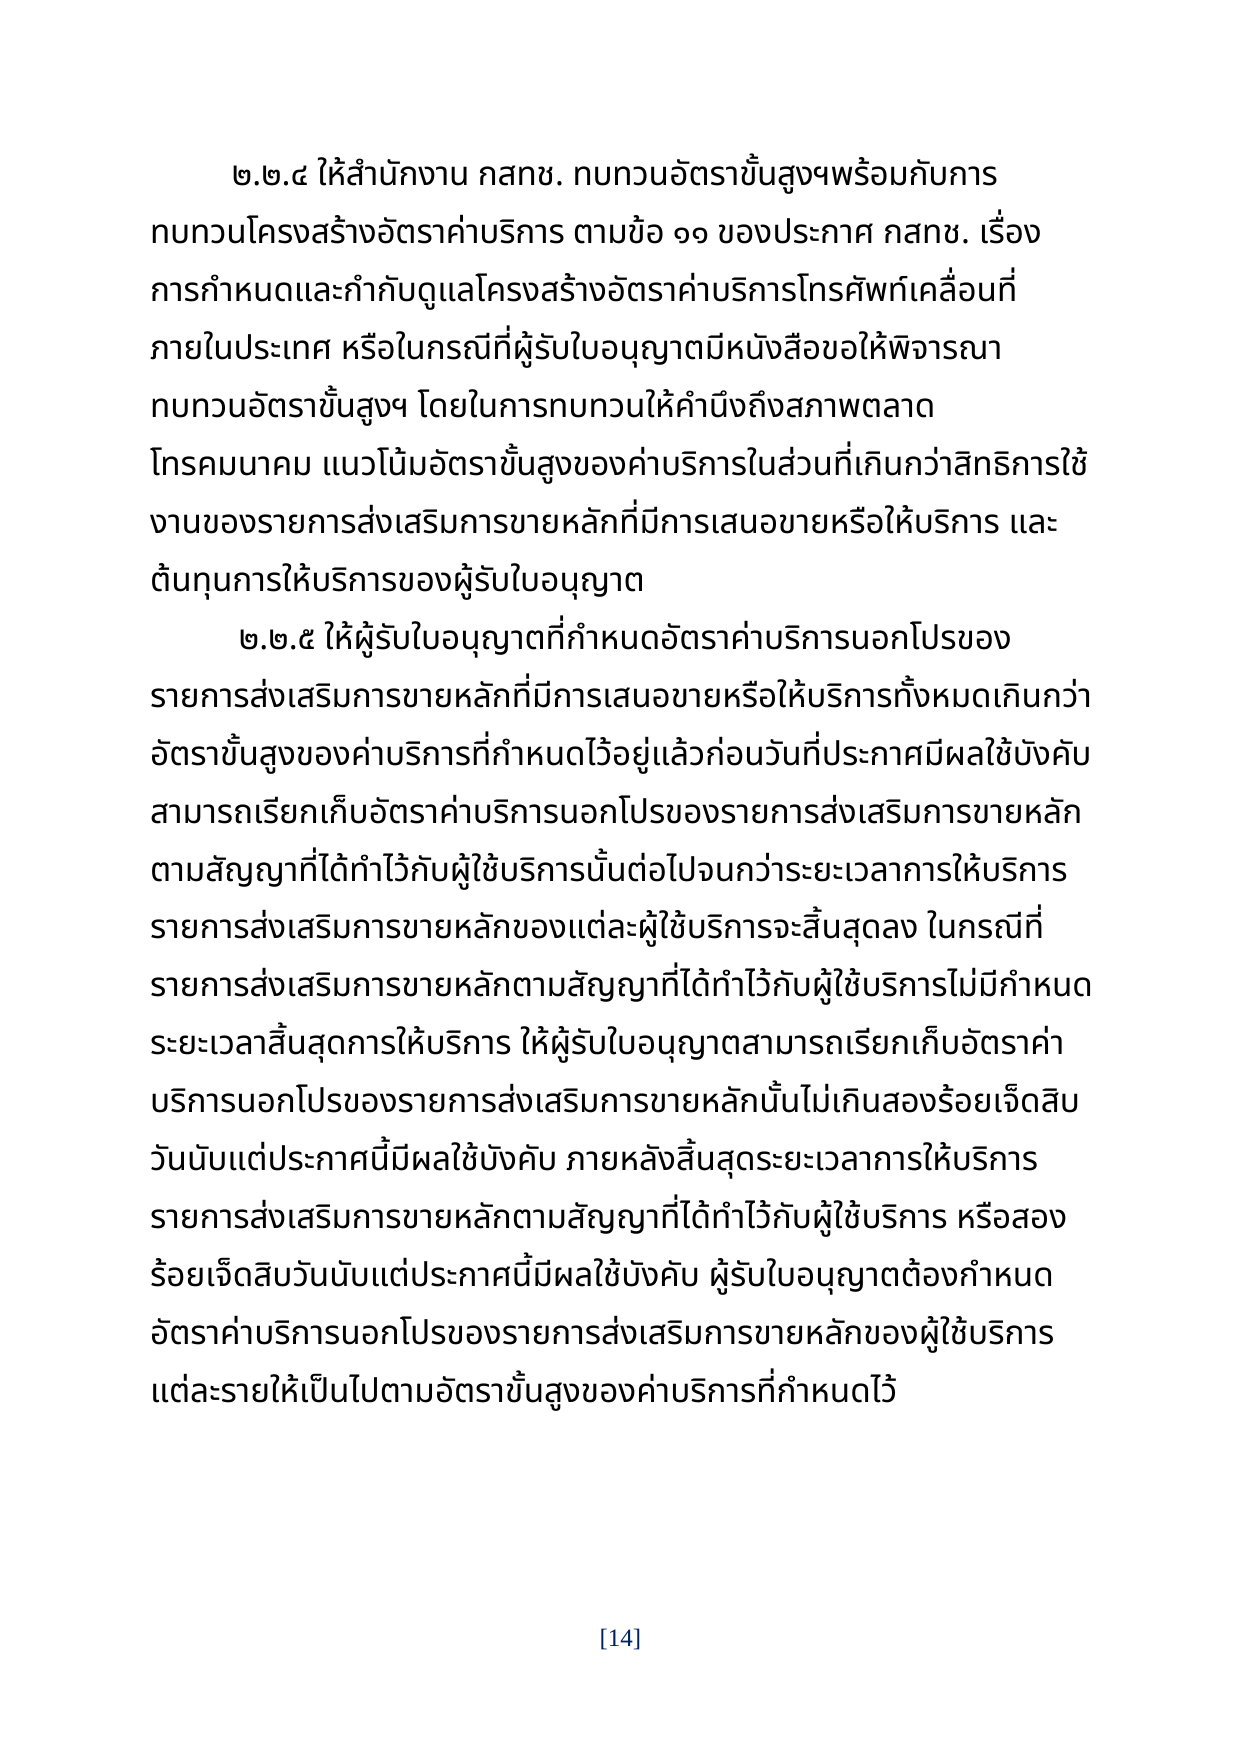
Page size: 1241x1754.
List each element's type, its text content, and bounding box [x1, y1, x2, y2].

text ๒.๒.๕ ให้ผู้รับใบอนุญาตที่กำหนดอัตราค่าบริการนอกโปรของรายการส่งเสริมการขายหลักที่มีการเสนอขายหรือให้บริการทั้งหมดเกินกว่าอัตราขั้นสูงของค่าบริการที่กำหนดไว้อยู่แล้วก่อนวันที่ประกาศมีผลใช้บังคับ สามารถเรียกเก็บอัตราค่าบริการนอกโปรของรายการส่งเสริมการขายหลักตามสัญญาที่ได้ทำไว้กับผู้ใช้บริการนั้นต่อไปจนกว่าระยะเวลาการให้บริการรายการส่งเสริมการขายหลักของแต่ละผู้ใช้บริการจะสิ้นสุดลง ในกรณีที่รายการส่งเสริมการขายหลักตามสัญญาที่ได้ทำไว้กับผู้ใช้บริการไม่มีกำหนดระยะเวลาสิ้นสุดการให้บริการ ให้ผู้รับใบอนุญาตสามารถเรียกเก็บอัตราค่าบริการนอกโปรของรายการส่งเสริมการขายหลักนั้นไม่เกินสองร้อยเจ็ดสิบวันนับแต่ประกาศนี้มีผลใช้บังคับ ภายหลังสิ้นสุดระยะเวลาการให้บริการรายการส่งเสริมการขายหลักตามสัญญาที่ได้ทำไว้กับผู้ใช้บริการ หรือสองร้อยเจ็ดสิบวันนับแต่ประกาศนี้มีผลใช้บังคับ ผู้รับใบอนุญาตต้องกำหนดอัตราค่าบริการนอกโปรของรายการส่งเสริมการขายหลักของผู้ใช้บริการแต่ละรายให้เป็นไปตามอัตราขั้นสูงของค่าบริการที่กำหนดไว้ [150, 614, 1095, 1417]
list ๒.๒.๔ ให้สำนักงาน กสทช. ทบทวนอัตราขั้นสูงฯพร้อมกับการทบทวนโครงสร้างอัตราค่าบริการ ตามข้อ ๑๑ ของประกาศ กสทช. เรื่อง การกำหนดและกำกับดูแลโครงสร้างอัตราค่าบริการโทรศัพท์เคลื่อนที่ภายในประเทศ หรือในกรณีที่ผู้รับใบอนุญาตมีหนังสือขอให้พิจารณาทบทวนอัตราขั้นสูงฯ โดยในการทบทวนให้คำนึงถึงสภาพตลาดโทรคมนาคม แนวโน้มอัตราขั้นสูงของค่าบริการในส่วนที่เกินกว่าสิทธิการใช้งานของรายการส่งเสริมการขายหลักที่มีการเสนอขายหรือให้บริการ และต้นทุนการให้บริการของผู้รับใบอนุญาต [150, 150, 1090, 606]
